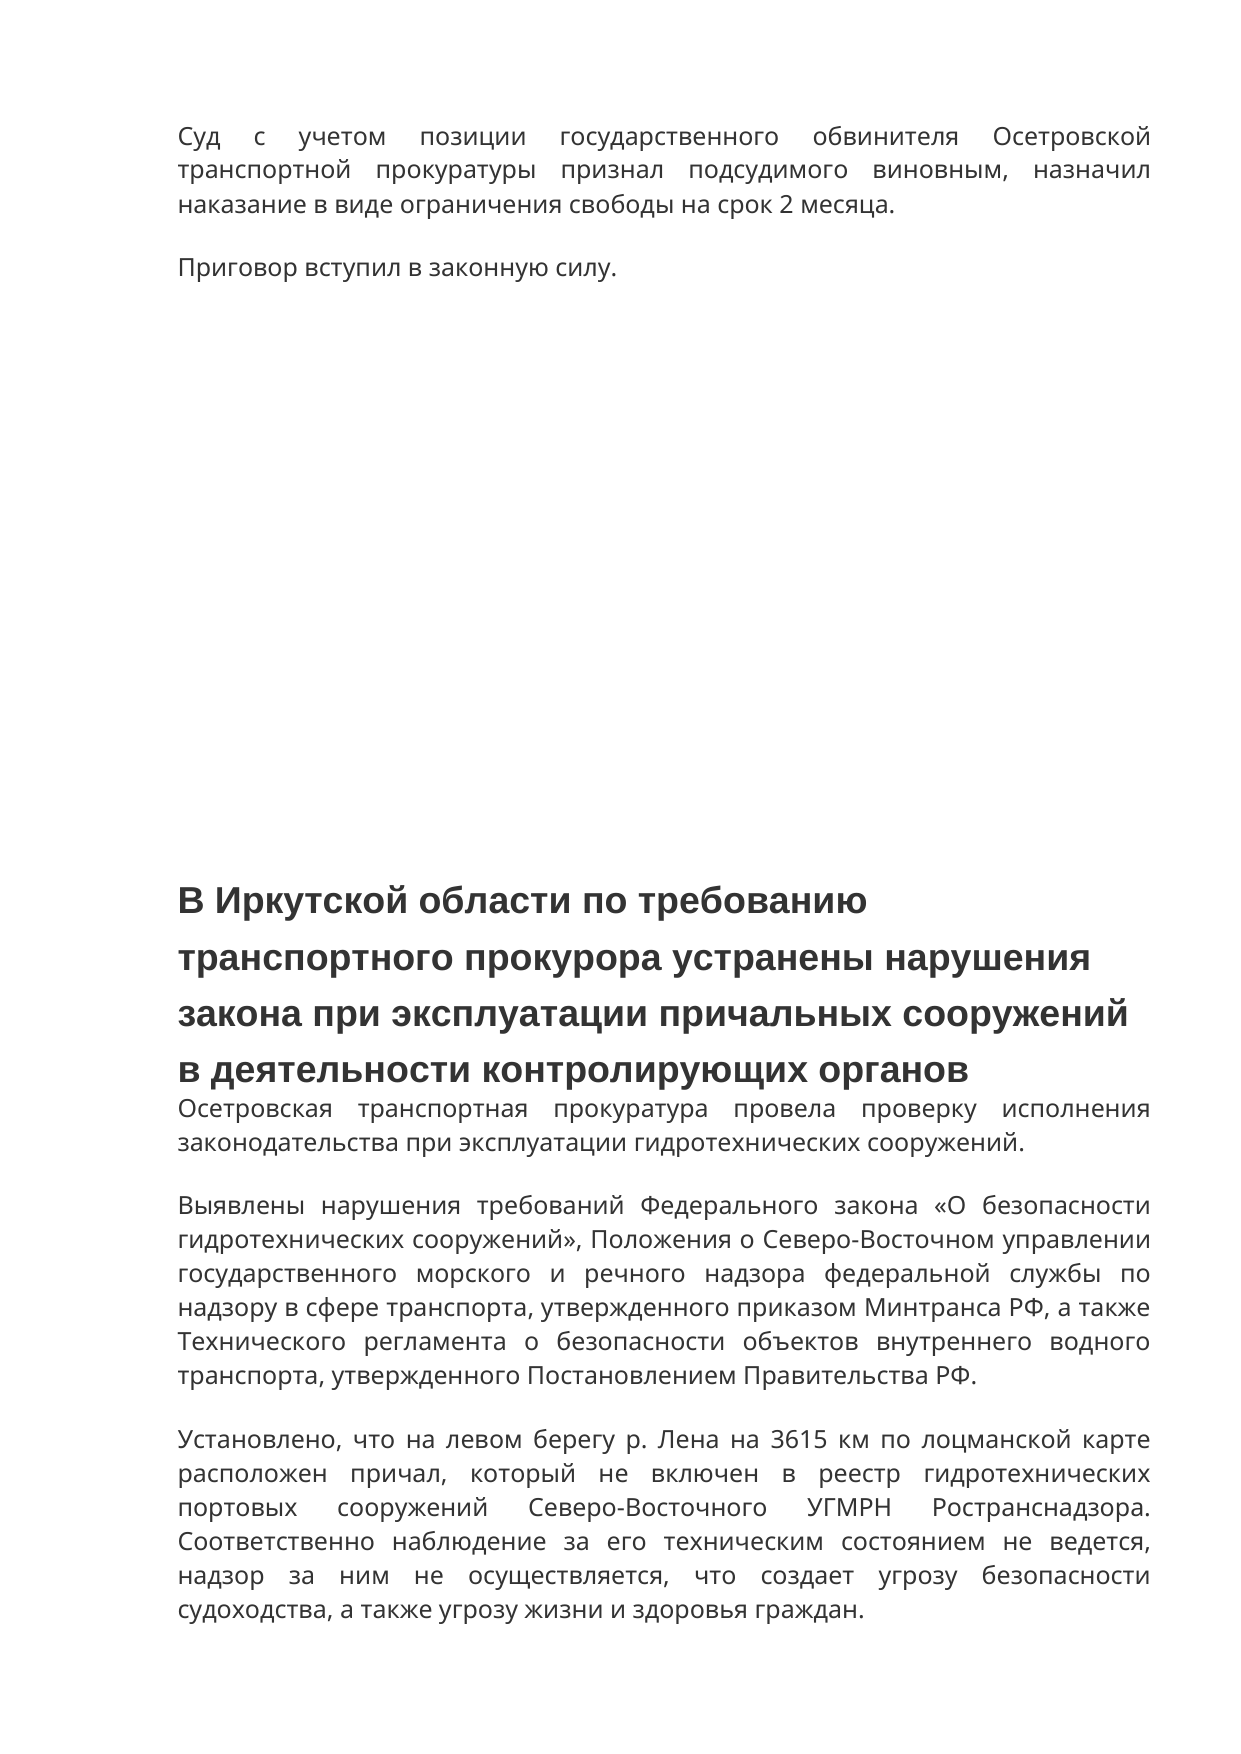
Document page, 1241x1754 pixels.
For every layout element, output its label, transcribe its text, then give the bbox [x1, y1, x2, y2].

text Осетровская транспортная прокуратура провела проверку исполнения законодательства при эксплуатации гидротехнических сооружений. [177, 1090, 1152, 1158]
text Установлено, что на левом берегу р. Лена на 3615 км по лоцманской карте расположен причал, который не включен в реестр гидротехнических портовых сооружений Северо-Восточного УГМРН Ространснадзора. Соответственно наблюдение за его техническим состоянием не ведется, надзор за ним не осуществляется, что создает угрозу безопасности судоходства, а также угрозу жизни и здоровья граждан. [177, 1421, 1152, 1626]
text Выявлены нарушения требований Федерального закона «О безопасности гидротехнических сооружений», Положения о Северо-Восточном управлении государственного морского и речного надзора федеральной службы по надзору в сфере транспорта, утвержденного приказом Минтранса РФ, а также Технического регламента о безопасности объектов внутреннего водного транспорта, утвержденного Постановлением Правительства РФ. [177, 1188, 1152, 1392]
text Суд с учетом позиции государственного обвинителя Осетровской транспортной прокуратуры признал подсудимого виновным, назначил наказание в виде ограничения свободы на срок 2 месяца. [177, 118, 1152, 220]
text В Иркутской области по требованию транспортного прокурора устранены нарушения закона при эксплуатации причальных сооружений в деятельности контролирующих органов [177, 865, 1152, 1090]
text Приговор вступил в законную силу. [177, 249, 1152, 283]
